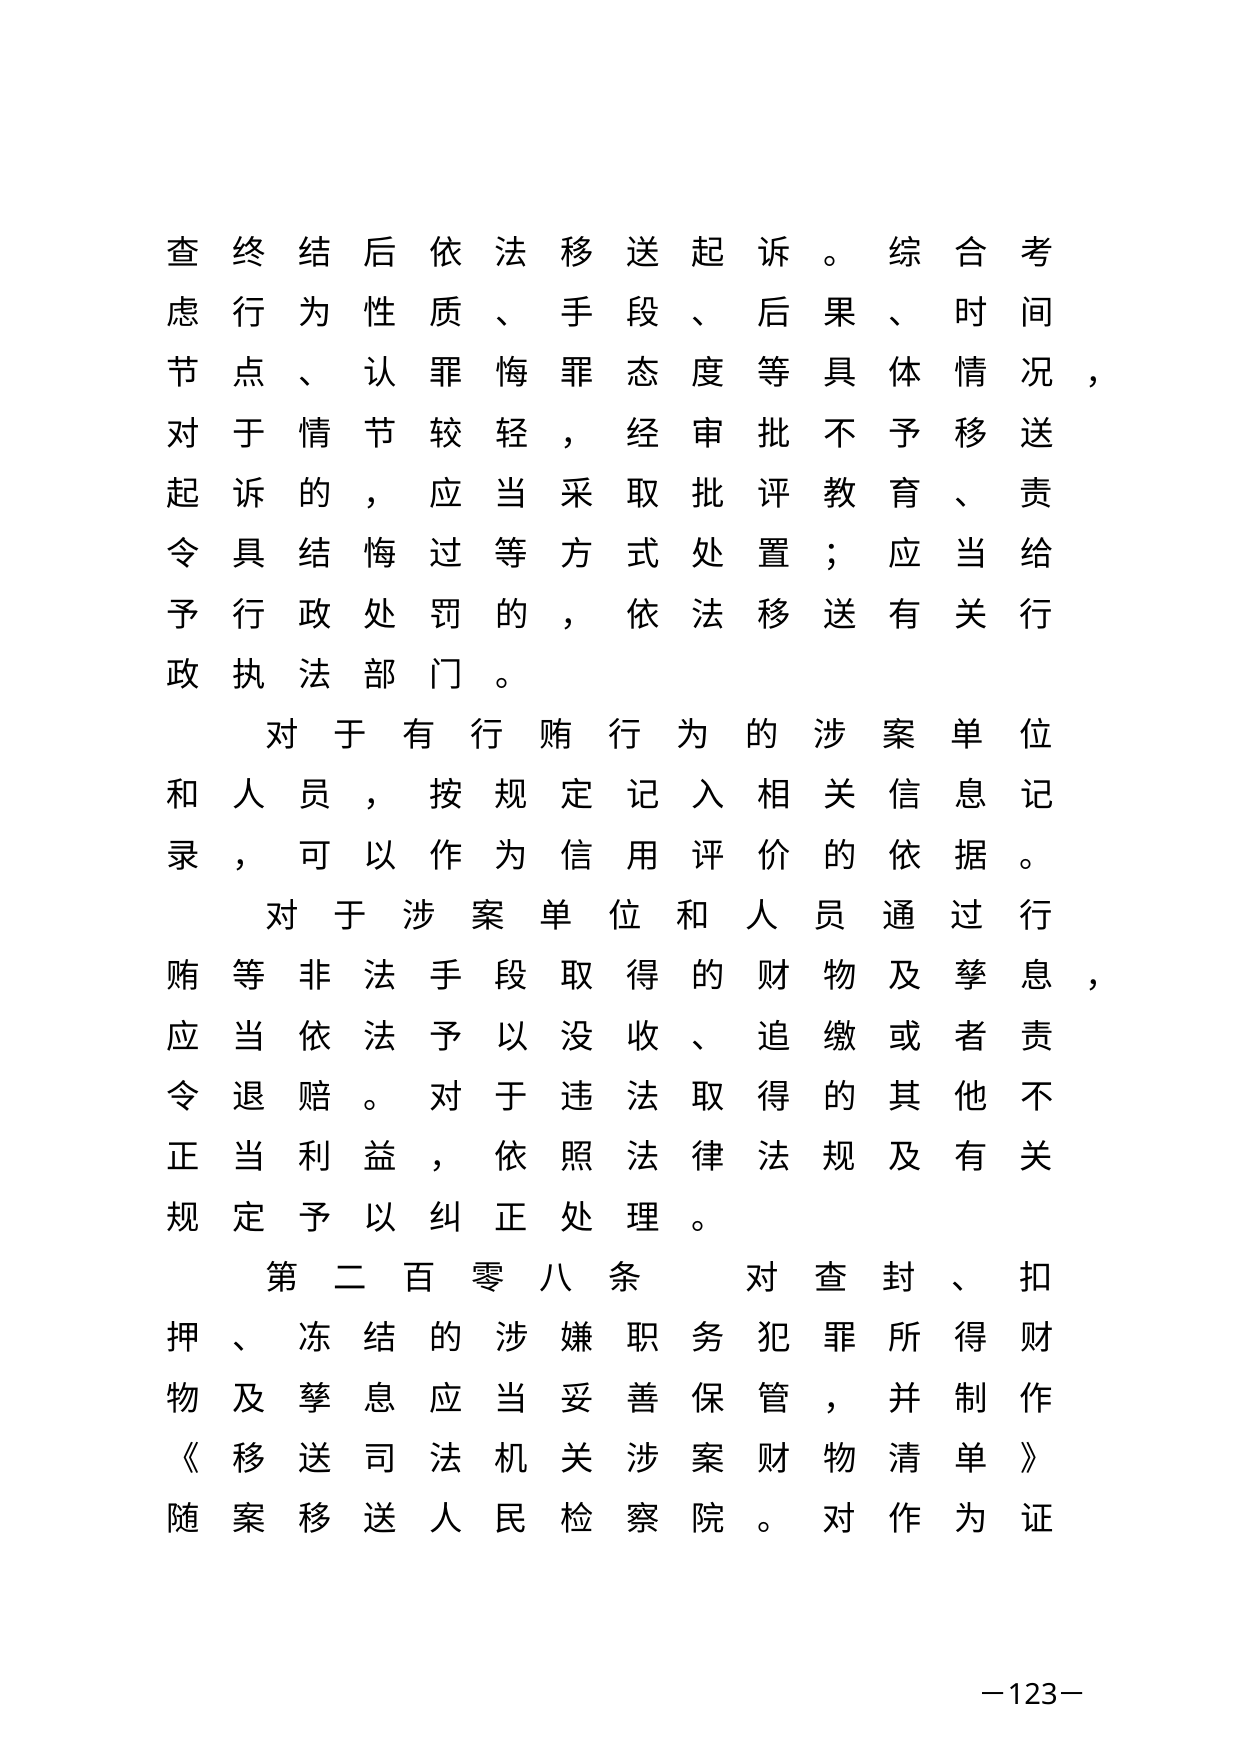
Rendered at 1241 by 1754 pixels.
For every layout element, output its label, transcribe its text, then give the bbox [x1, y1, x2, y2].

text 对于涉案单位和人员通过行贿等非法手段取得的财物及孳息，应当依法予以没收、追缴或者责令退赔。对于违法取得的其他不正当利益，依照法律法规及有关规定予以纠正处理。 [167, 883, 1085, 1245]
text 对于有行贿行为的涉案单位和人员，按规定记入相关信息记录，可以作为信用评价的依据。 [167, 702, 1085, 883]
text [167, 219, 1085, 702]
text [167, 1245, 1085, 1546]
